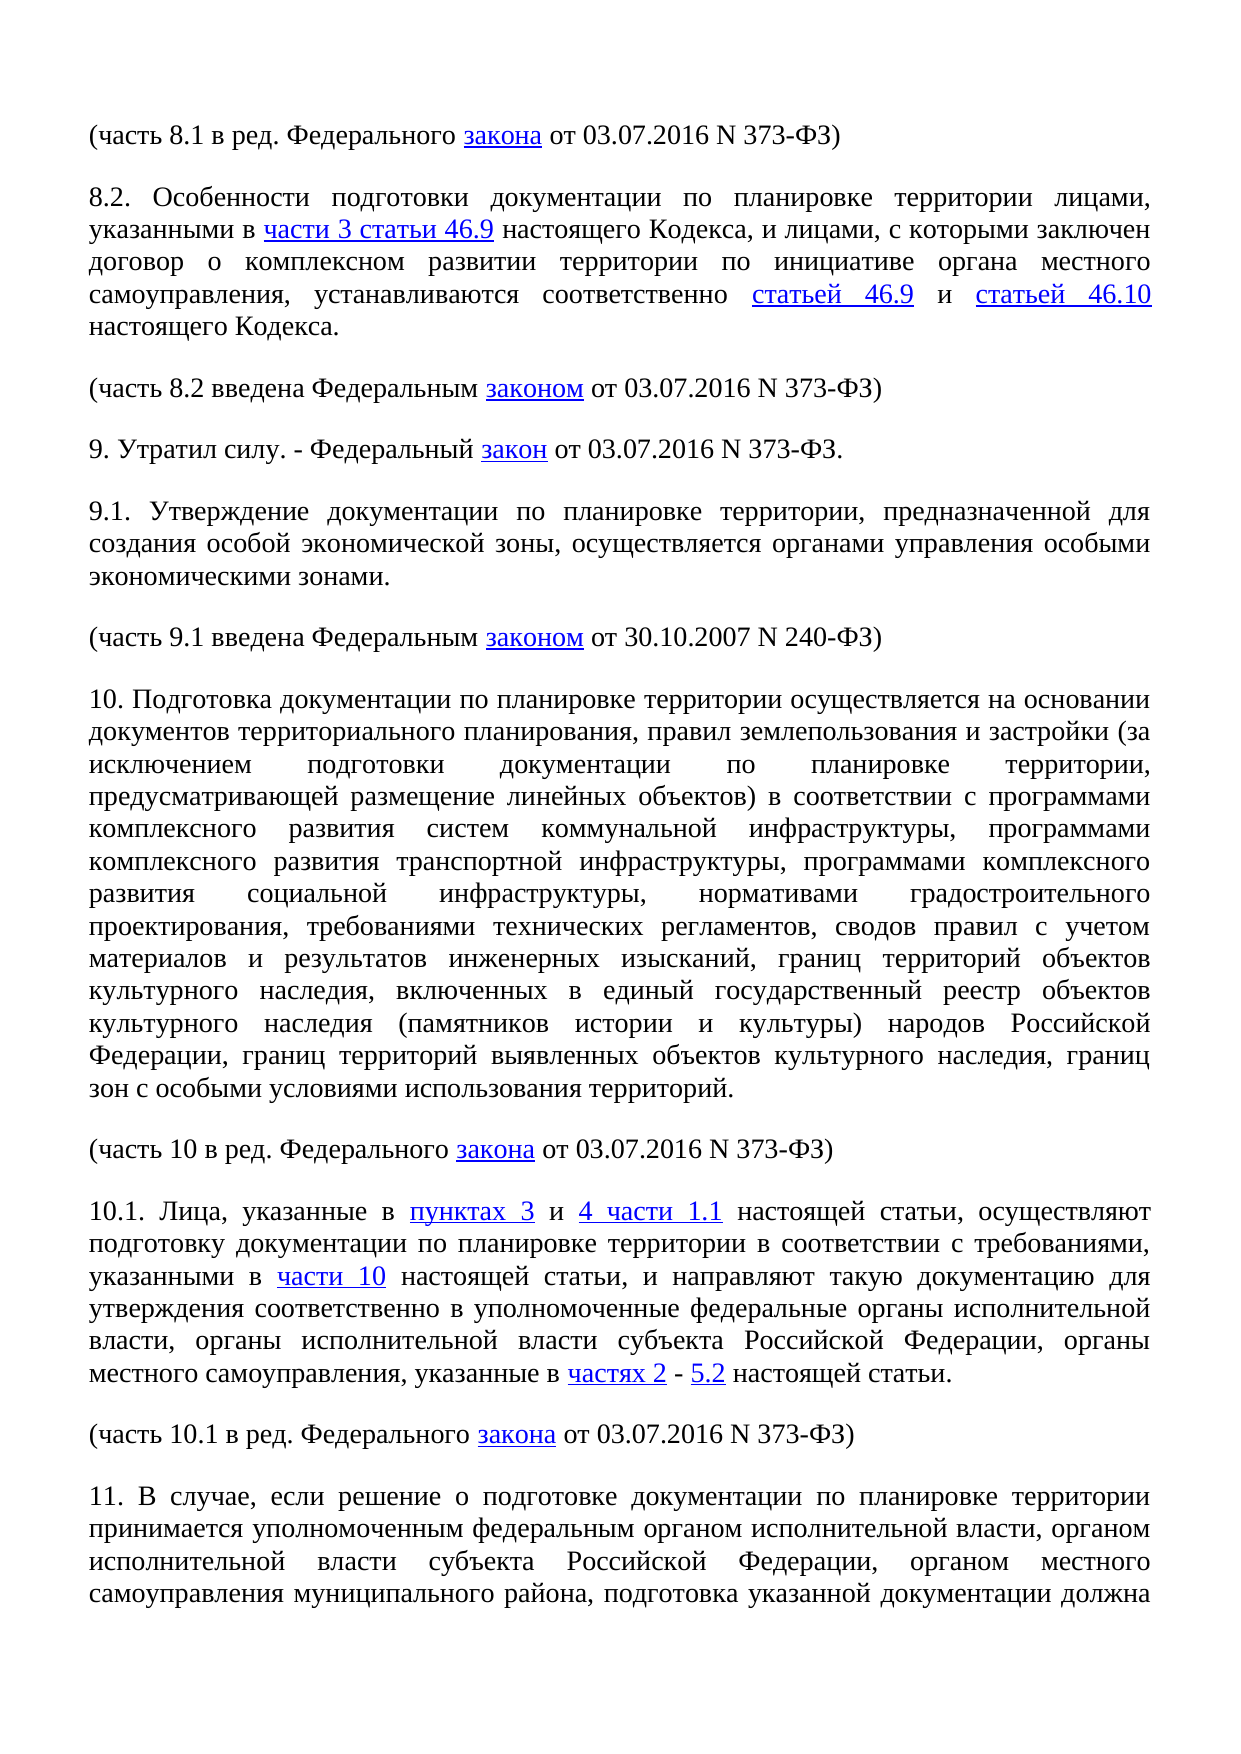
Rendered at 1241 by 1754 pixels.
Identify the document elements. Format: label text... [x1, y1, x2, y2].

text (часть 10 в ред. Федерального закона от 03.07.2016 N 373-ФЗ) [89, 1132, 1152, 1164]
text 10. Подготовка документации по планировке территории осуществляется на основании документов территориального планирования, правил землепользования и застройки (за исключением подготовки документации по планировке территории, предусматривающей размещение линейных объектов) в соответствии с программами комплексного развития систем коммунальной инфраструктуры, программами комплексного развития транспортной инфраструктуры, программами комплексного развития социальной инфраструктуры, нормативами градостроительного проектирования, требованиями технических регламентов, сводов правил с учетом материалов и результатов инженерных изысканий, границ территорий объектов культурного наследия, включенных в единый государственный реестр объектов культурного наследия (памятников истории и культуры) народов Российской Федерации, границ территорий выявленных объектов культурного наследия, границ зон с особыми условиями использования территорий. [89, 682, 1152, 1103]
text 8.2. Особенности подготовки документации по планировке территории лицами, указанными в части 3 статьи 46.9 настоящего Кодекса, и лицами, с которыми заключен договор о комплексном развитии территории по инициативе органа местного самоуправления, устанавливаются соответственно статьей 46.9 и статьей 46.10 настоящего Кодекса. [89, 180, 1152, 342]
text 9. Утратил силу. - Федеральный закон от 03.07.2016 N 373-ФЗ. [89, 432, 1152, 465]
text (часть 9.1 введена Федеральным законом от 30.10.2007 N 240-ФЗ) [89, 620, 1152, 653]
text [89, 1479, 1152, 1608]
text 10.1. Лица, указанные в пунктах 3 и 4 части 1.1 настоящей статьи, осуществляют подготовку документации по планировке территории в соответствии с требованиями, указанными в части 10 настоящей статьи, и направляют такую документацию для утверждения соответственно в уполномоченные федеральные органы исполнительной власти, органы исполнительной власти субъекта Российской Федерации, органы местного самоуправления, указанные в частях 2 - 5.2 настоящей статьи. [89, 1194, 1152, 1388]
text (часть 8.2 введена Федеральным законом от 03.07.2016 N 373-ФЗ) [89, 371, 1152, 403]
text (часть 10.1 в ред. Федерального закона от 03.07.2016 N 373-ФЗ) [89, 1417, 1152, 1450]
text (часть 8.1 в ред. Федерального закона от 03.07.2016 N 373-ФЗ) [89, 118, 1152, 151]
text 9.1. Утверждение документации по планировке территории, предназначенной для создания особой экономической зоны, осуществляется органами управления особыми экономическими зонами. [89, 494, 1152, 591]
